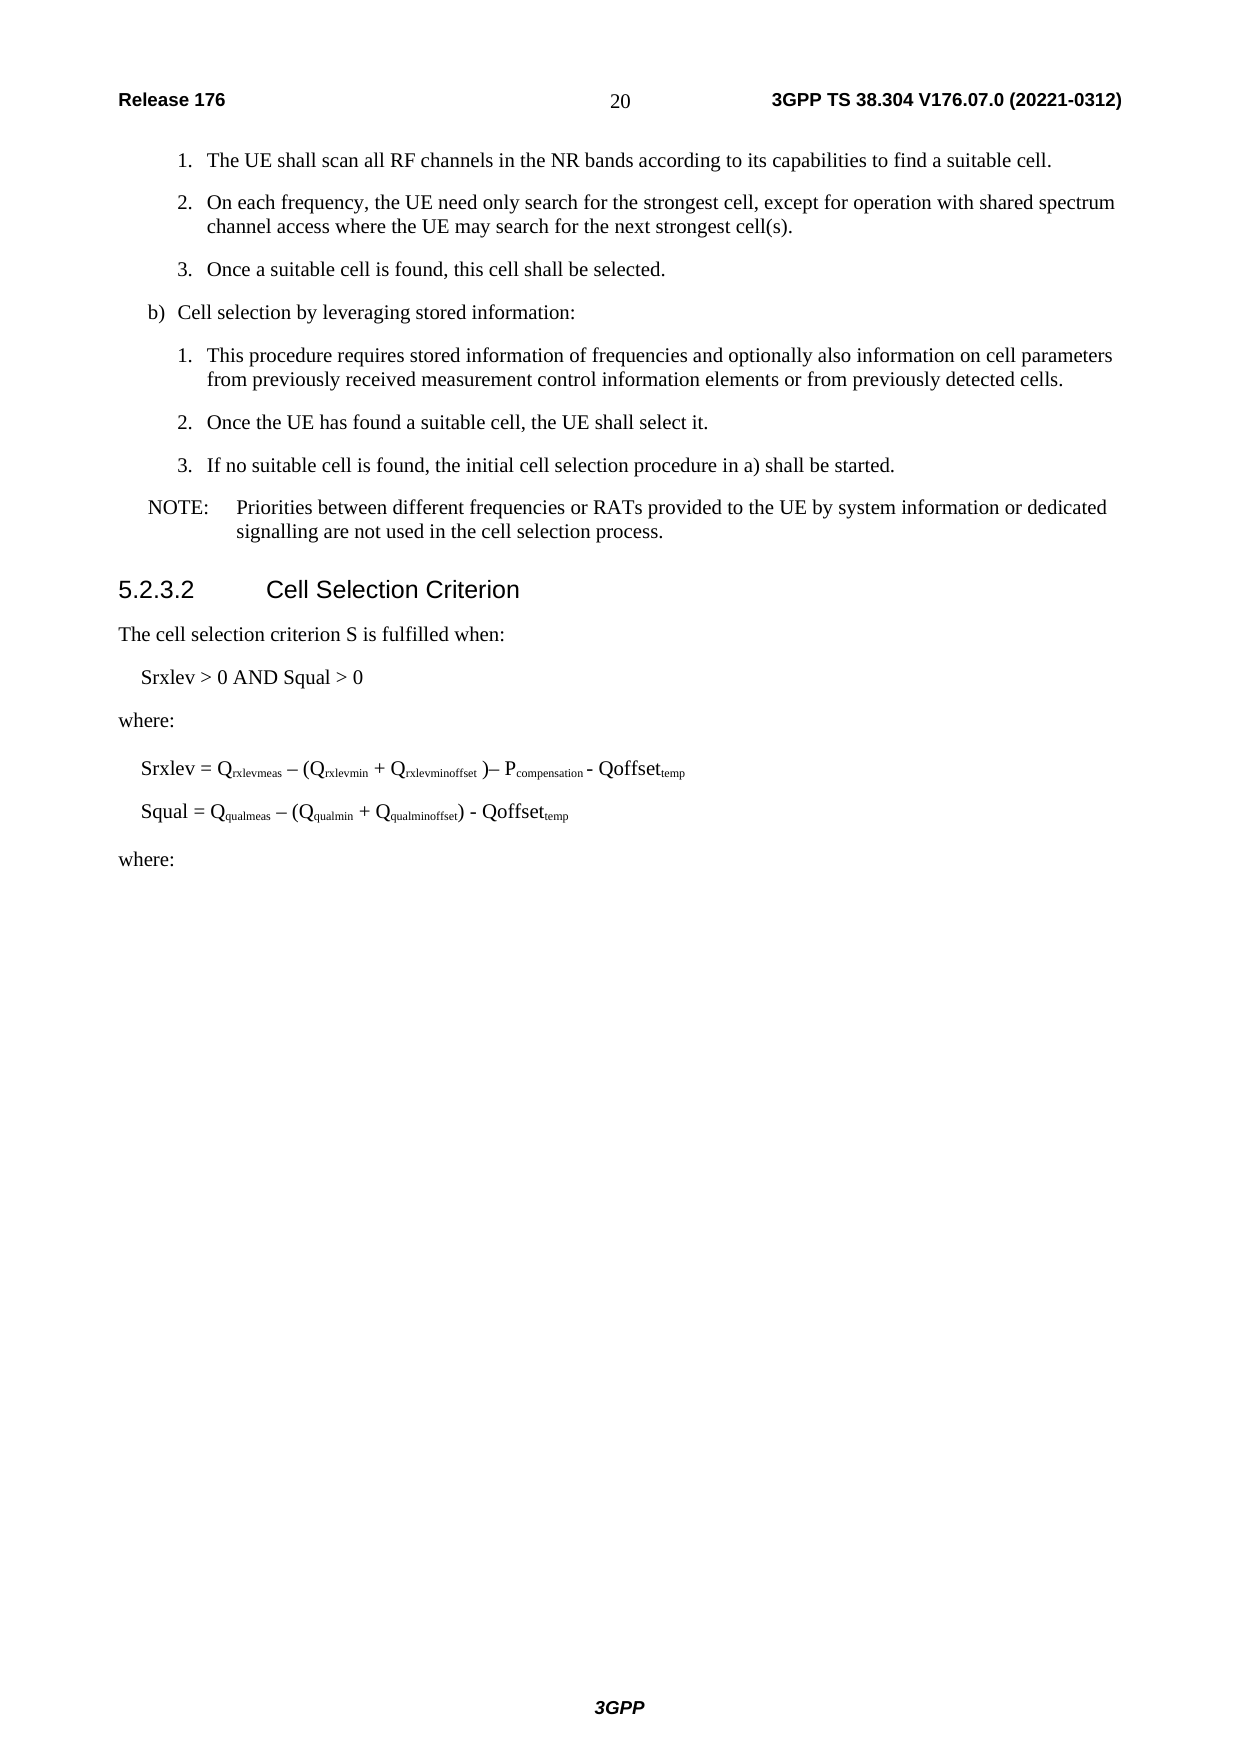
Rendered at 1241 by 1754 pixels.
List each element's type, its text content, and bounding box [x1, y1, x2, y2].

text 2. Once the UE has found a suitable cell, the UE shall select it. [177, 410, 1122, 434]
subtitle 5.2.3.2 Cell Selection Criterion [118, 575, 1122, 603]
table_header Srxlev = Qrxlevmeas – (Qrxlevmin + Qrxlevminoffset )– Pcompensation - Qoffsettemp Squal = Qqualmeas – (Qqualmin + Qqualminoffset) - Qoffsettemp [129, 751, 776, 847]
text NOTE: Priorities between different frequencies or RATs provided to the UE by system information or dedicated signalling are not used in the cell selection process. [148, 495, 1122, 543]
text 1. This procedure requires stored information of frequencies and optionally also information on cell parameters from previously received measurement control information elements or from previously detected cells. [177, 343, 1122, 391]
table_header Srxlev > 0 AND Squal > 0 [129, 665, 424, 708]
text 3. If no suitable cell is found, the initial cell selection procedure in a) shall be started. [177, 452, 1122, 477]
text b) Cell selection by leveraging stored information: [148, 300, 1122, 324]
text 2. On each frequency, the UE need only search for the strongest cell, except for operation with shared spectrum channel access where the UE may search for the next strongest cell(s). [177, 190, 1122, 238]
text where: [118, 708, 1122, 732]
text The cell selection criterion S is fulfilled when: [118, 622, 1122, 646]
text 3. Once a suitable cell is found, this cell shall be selected. [177, 257, 1122, 281]
text 1. The UE shall scan all RF channels in the NR bands according to its capabilities to find a suitable cell. [177, 147, 1122, 172]
text where: [118, 847, 1122, 871]
